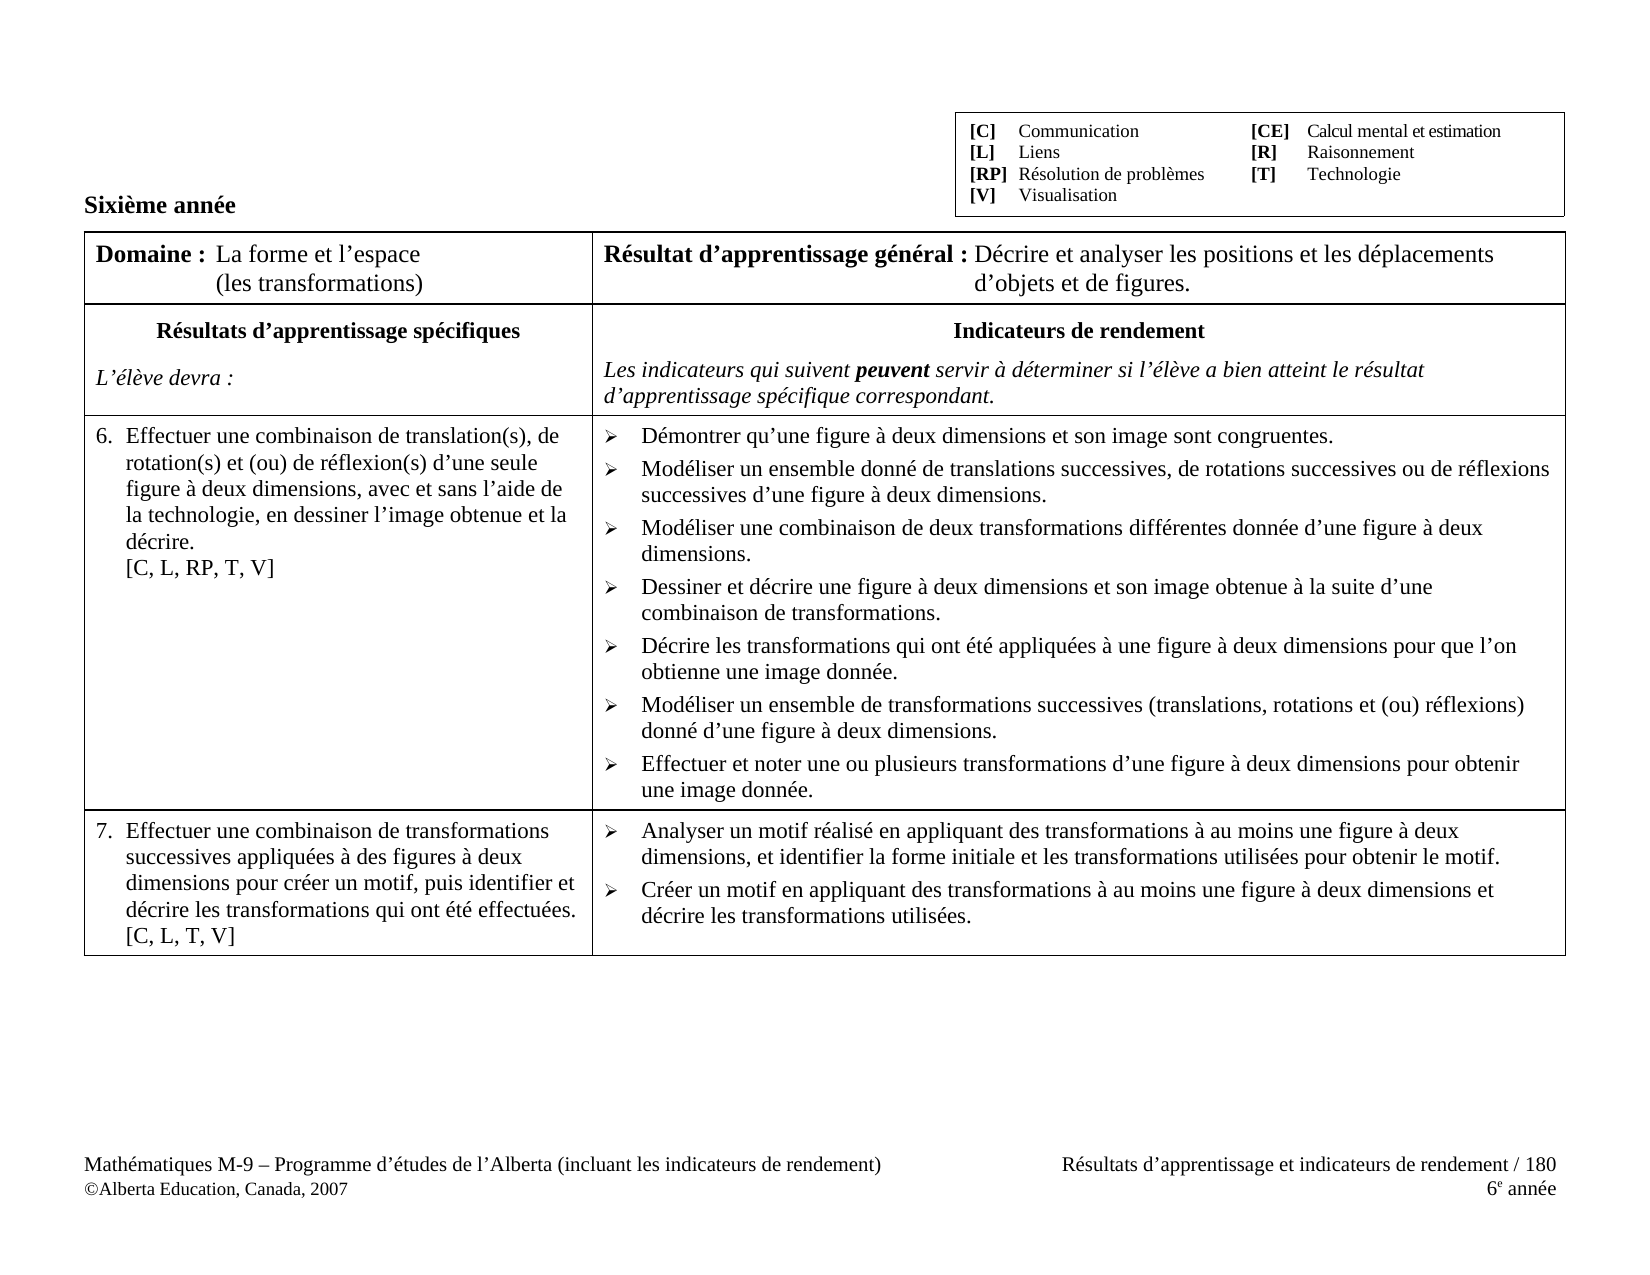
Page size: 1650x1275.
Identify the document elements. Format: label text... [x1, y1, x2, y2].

table_cell 6. Effectuer une combinaison de translation(s), de rotation(s) et (ou) de réflexion(s) d’une seule figure à deux dimensions, avec et sans l’aide de la technologie, en dessiner l’image obtenue et la décrire. [C, L, RP, T, V] [85, 416, 592, 809]
table_cell Analyser un motif réalisé en appliquant des transformations à au moins une figure à deux dimensions, et identifier la forme initiale et les transformations utilisées pour obtenir le motif. Créer un motif en appliquant des transformations à au moins une figure à deux dimensions et décrire les transformations utilisées. [593, 811, 1565, 955]
table_header Résultat d’apprentissage général : Décrire et analyser les positions et les déplacements d’objets et de figures. [593, 233, 1565, 303]
table_cell 7. Effectuer une combinaison de transformations successives appliquées à des figures à deux dimensions pour créer un motif, puis identifier et décrire les transformations qui ont été effectuées. [C, L, T, V] [85, 811, 592, 955]
table_cell Démontrer qu’une figure à deux dimensions et son image sont congruentes. Modéliser un ensemble donné de translations successives, de rotations successives ou de réflexions successives d’une figure à deux dimensions. Modéliser une combinaison de deux transformations différentes donnée d’une figure à deux dimensions. Dessiner et décrire une figure à deux dimensions et son image obtenue à la suite d’une combinaison de transformations. Décrire les transformations qui ont été appliquées à une figure à deux dimensions pour que l’on obtienne une image donnée. Modéliser un ensemble de transformations successives (translations, rotations et (ou) réflexions) donné d’une figure à deux dimensions. Effectuer et noter une ou plusieurs transformations d’une figure à deux dimensions pour obtenir une image donnée. [593, 416, 1565, 809]
table_cell Résultats d’apprentissage spécifiques L’élève devra : [85, 305, 592, 415]
table_header Domaine : La forme et l’espace (les transformations) [85, 233, 592, 303]
table_cell Indicateurs de rendement Les indicateurs qui suivent peuvent servir à déterminer si l’élève a bien atteint le résultat d’apprentissage spécifique correspondant. [593, 305, 1565, 415]
text Sixième année [84, 190, 1500, 219]
